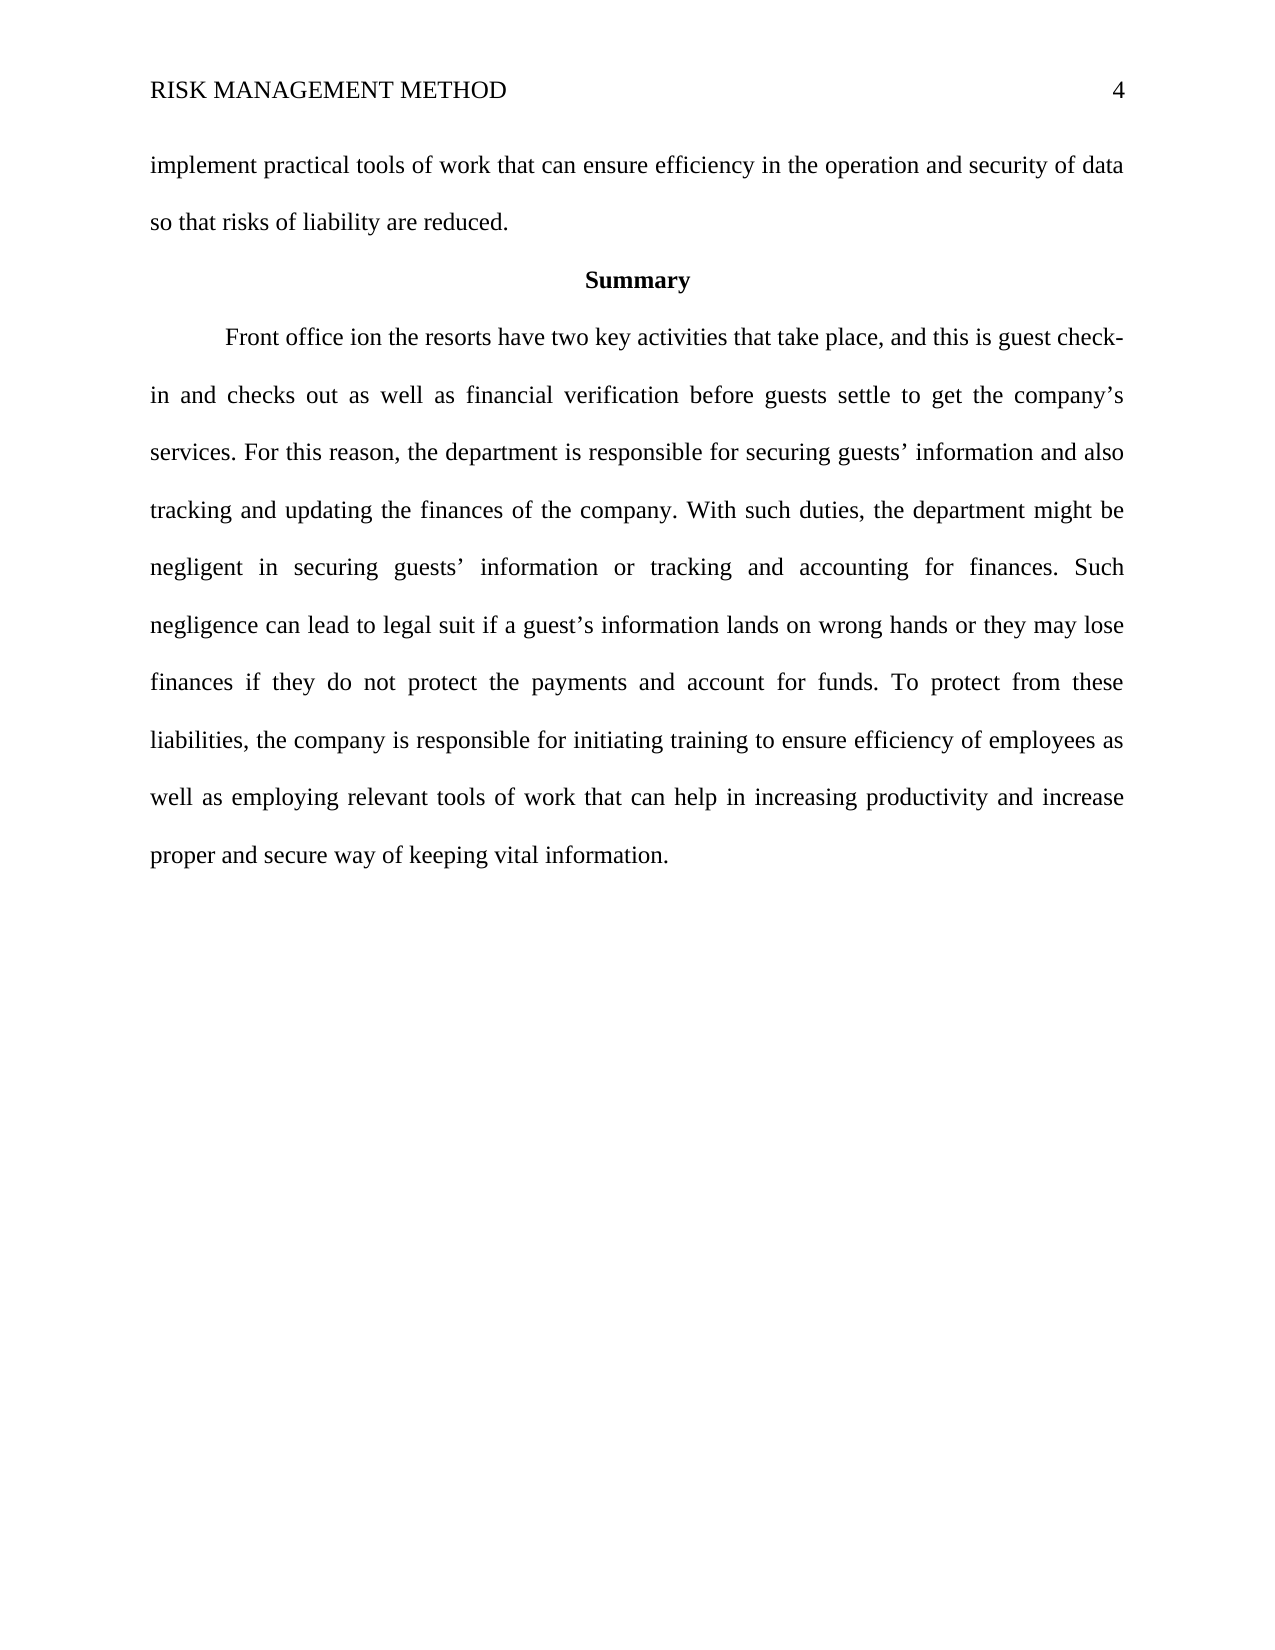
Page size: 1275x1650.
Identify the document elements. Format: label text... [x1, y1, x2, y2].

text Summary [150, 265, 1125, 294]
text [150, 150, 1125, 236]
text Front office ion the resorts have two key activities that take place, and this is guest check-in and checks out as well as financial verification before guests settle to get the company’s services. For this reason, the department is responsible for securing guests’ information and also tracking and updating the finances of the company. With such duties, the department might be negligent in securing guests’ information or tracking and accounting for finances. Such negligence can lead to legal suit if a guest’s information lands on wrong hands or they may lose finances if they do not protect the payments and account for funds. To protect from these liabilities, the company is responsible for initiating training to ensure efficiency of employees as well as employing relevant tools of work that can help in increasing productivity and increase proper and secure way of keeping vital information. [150, 322, 1125, 869]
